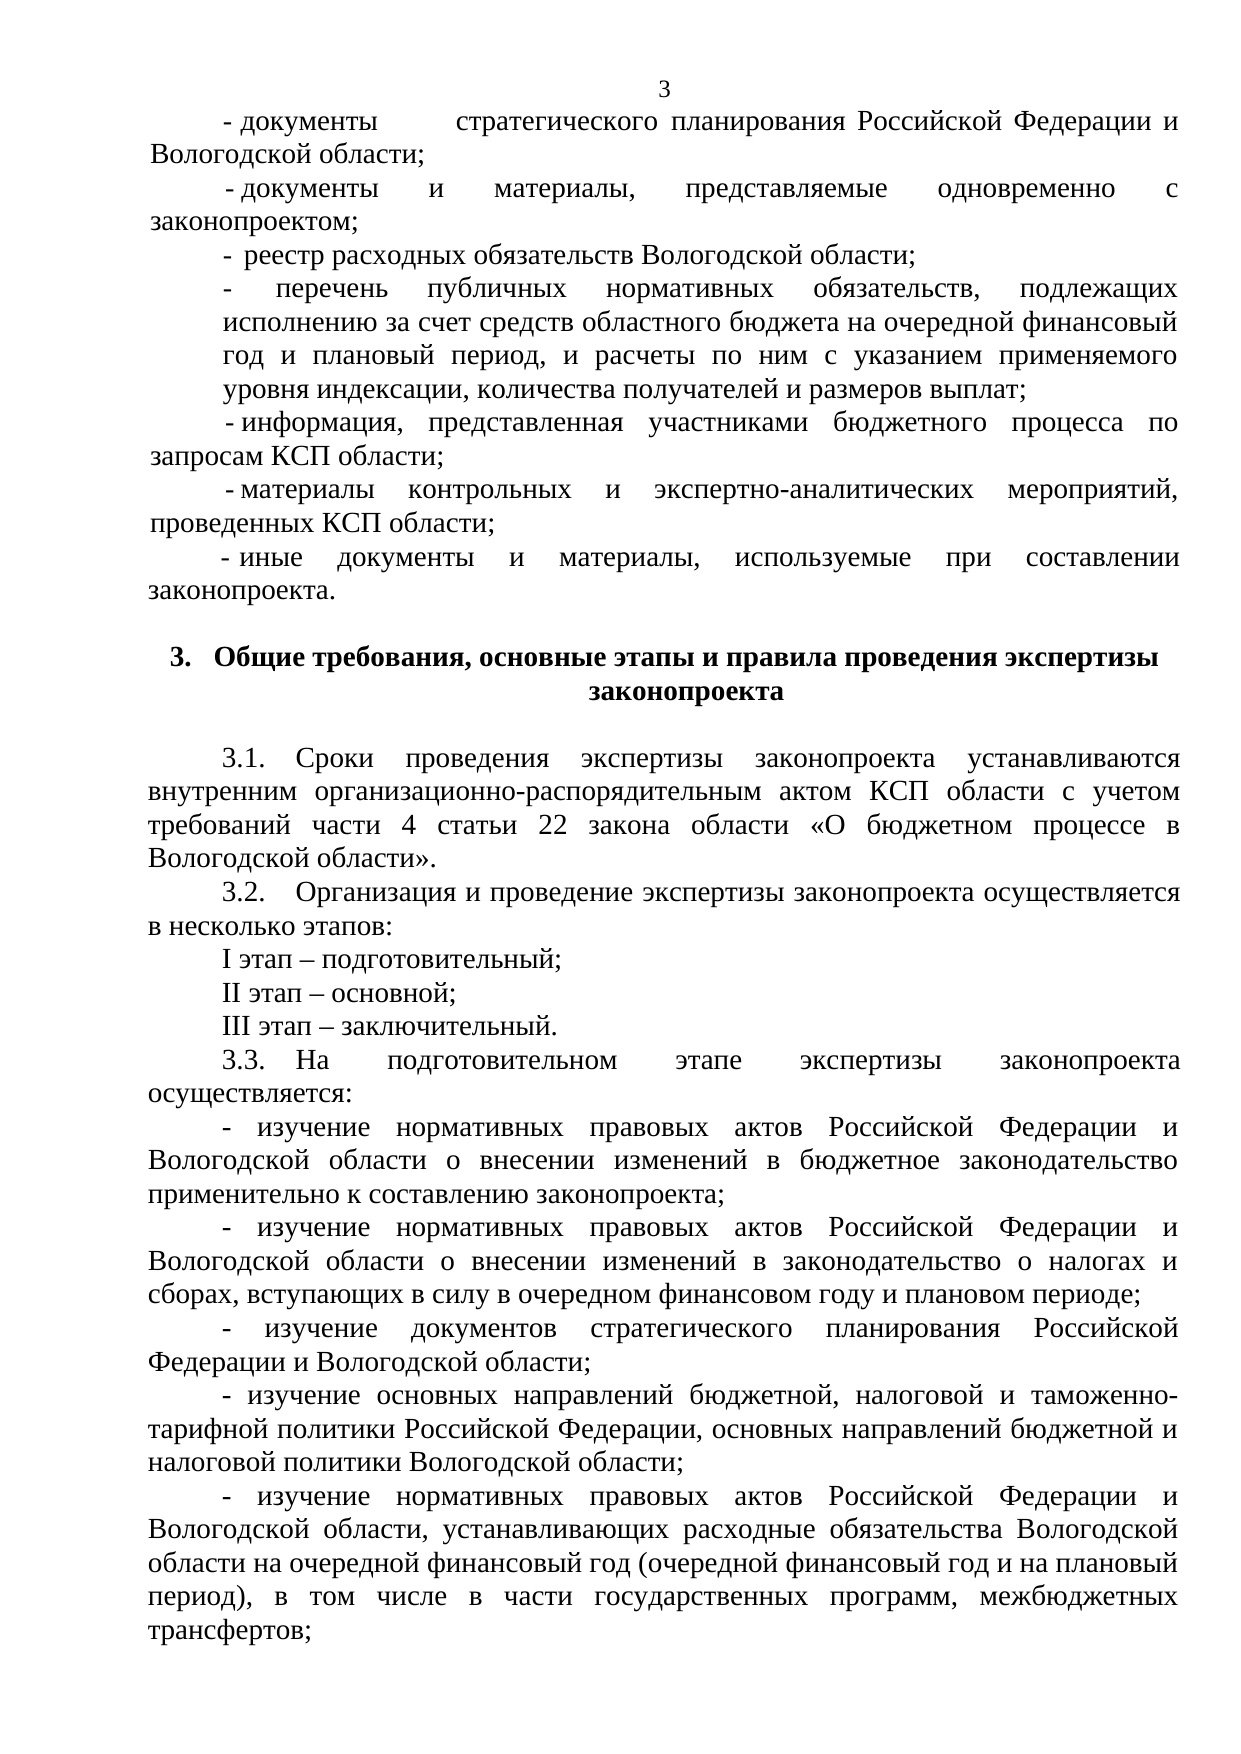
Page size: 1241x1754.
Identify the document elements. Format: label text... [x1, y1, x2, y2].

text - изучение основных направлений бюджетной, налоговой и таможенно-тарифной политики Российской Федерации, основных направлений бюджетной и налоговой политики Вологодской области; [148, 1377, 1179, 1478]
text - изучение нормативных правовых актов Российской Федерации и Вологодской области, устанавливающих расходные обязательства Вологодской области на очередной финансовый год (очередной финансовый год и на плановый период), в том числе в части государственных программ, межбюджетных трансфертов; [148, 1478, 1179, 1646]
list иные документы и материалы, используемые при составлении законопроекта. [148, 539, 1181, 606]
list реестр расходных обязательств Вологодской области; [223, 237, 1179, 270]
text III этап – заключительный. [148, 1008, 1181, 1042]
text - изучение документов стратегического планирования Российской Федерации и Вологодской области; [148, 1310, 1179, 1377]
list информация, представленная участниками бюджетного процесса по запросам КСП области; [150, 404, 1179, 472]
text - изучение нормативных правовых актов Российской Федерации и Вологодской области о внесении изменений в бюджетное законодательство применительно к составлению законопроекта; [148, 1109, 1179, 1209]
list На подготовительном этапе экспертизы законопроекта осуществляется: [148, 1042, 1181, 1109]
list Сроки проведения экспертизы законопроекта устанавливаются внутренним организационно-распорядительным актом КСП области с учетом требований части 4 статьи 22 закона области «О бюджетном процессе в Вологодской области». [148, 740, 1181, 874]
text II этап – основной; [148, 975, 1181, 1008]
list перечень публичных нормативных обязательств, подлежащих исполнению за счет средств областного бюджета на очередной финансовый год и плановый период, и расчеты по ним с указанием применяемого уровня индексации, количества получателей и размеров выплат; [223, 270, 1179, 404]
list Организация и проведение экспертизы законопроекта осуществляется в несколько этапов: [148, 874, 1181, 941]
list документы стратегического планирования Российской Федерации и Вологодской области; [150, 103, 1179, 170]
list материалы контрольных и экспертно-аналитических мероприятий, проведенных КСП области; [150, 472, 1179, 539]
text I этап – подготовительный; [148, 941, 1181, 975]
list Общие требования, основные этапы и правила проведения экспертизы законопроекта [148, 639, 1181, 706]
list документы и материалы, представляемые одновременно с законопроектом; [150, 170, 1179, 237]
text - изучение нормативных правовых актов Российской Федерации и Вологодской области о внесении изменений в законодательство о налогах и сборах, вступающих в силу в очередном финансовом году и плановом периоде; [148, 1209, 1179, 1310]
